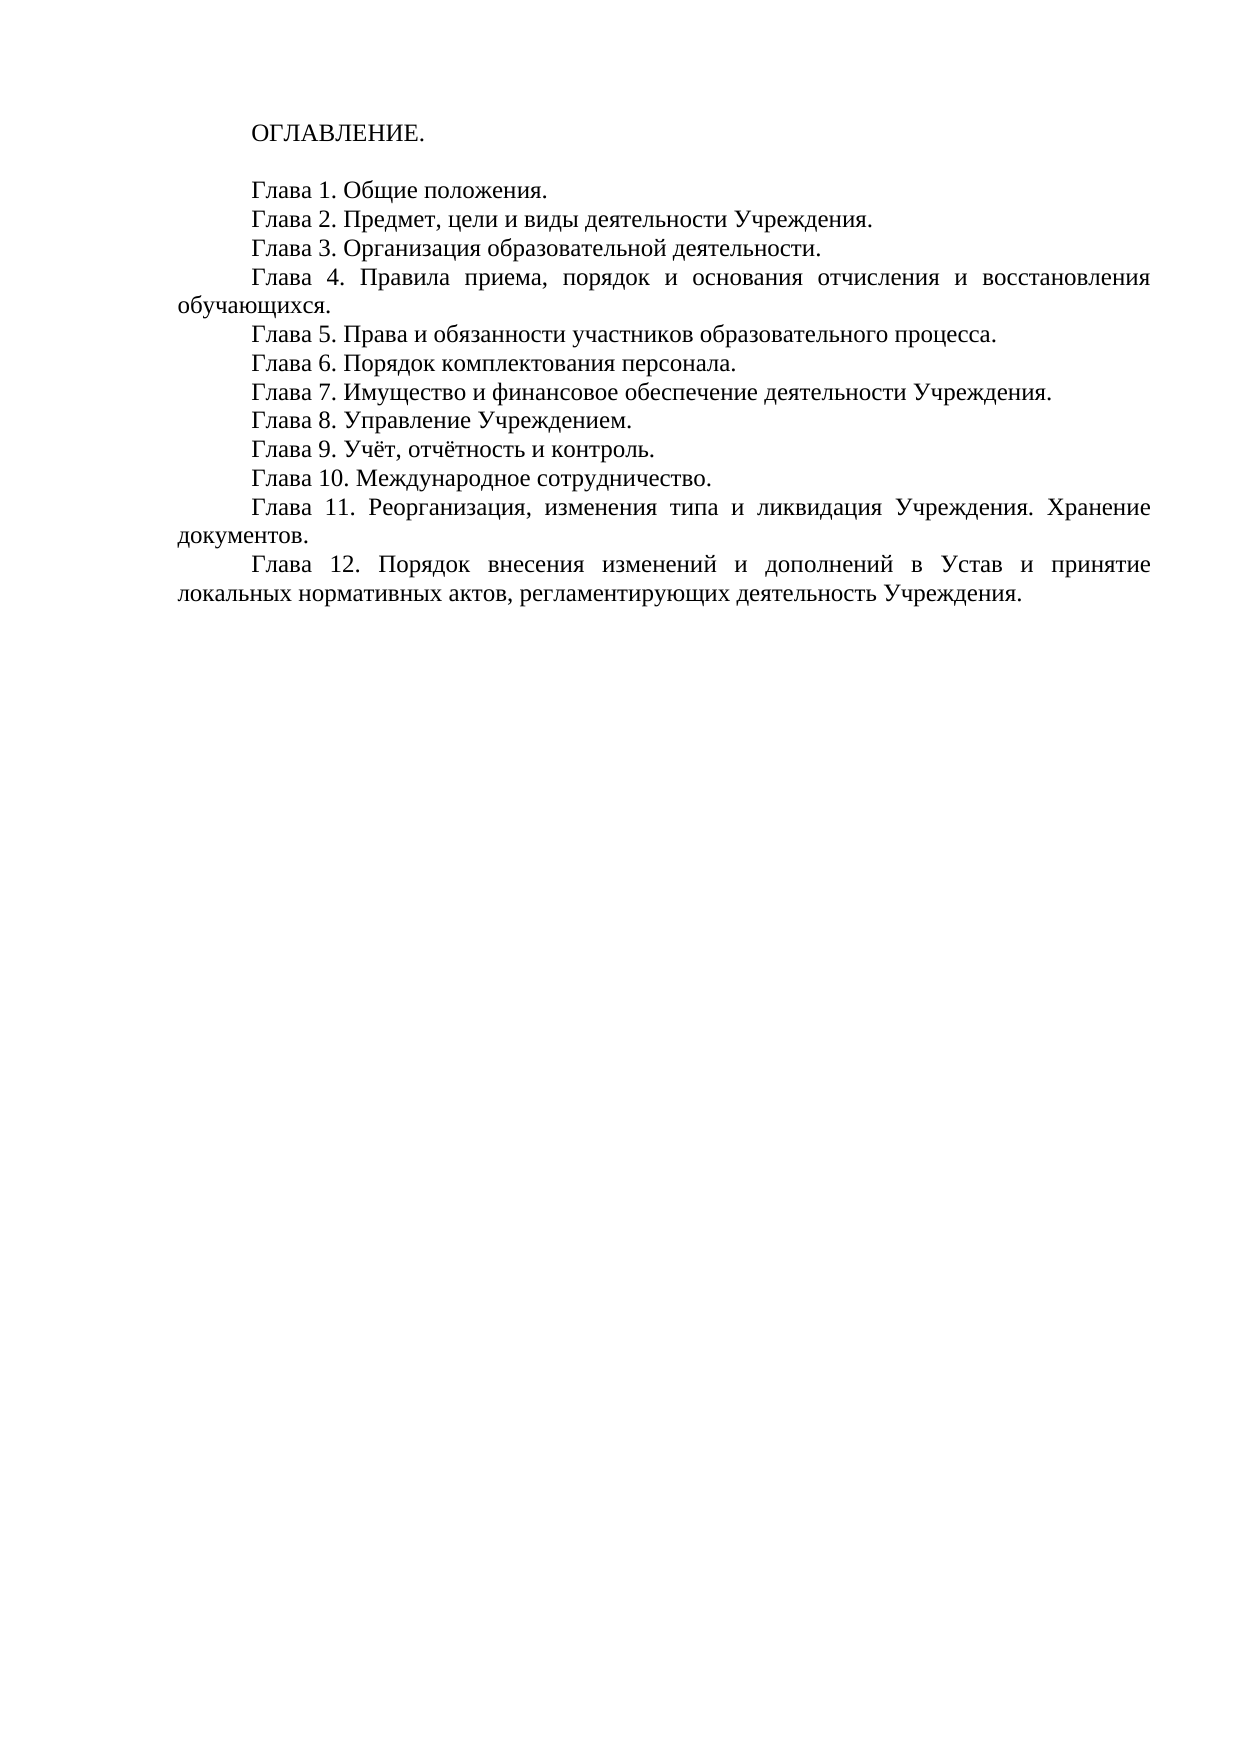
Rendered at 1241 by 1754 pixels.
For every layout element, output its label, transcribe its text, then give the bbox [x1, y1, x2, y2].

text Глава 5. Права и обязанности участников образовательного процесса. [177, 319, 1152, 348]
text Глава 6. Порядок комплектования персонала. [177, 348, 1152, 377]
text Глава 12. Порядок внесения изменений и дополнений в Устав и принятие локальных нормативных актов, регламентирующих деятельность Учреждения. [177, 549, 1152, 607]
text Глава 10. Международное сотрудничество. [177, 463, 1152, 492]
text Глава 9. Учёт, отчётность и контроль. [177, 434, 1152, 463]
text Глава 1. Общие положения. [177, 176, 1152, 204]
text Глава 11. Реорганизация, изменения типа и ликвидация Учреждения. Хранение документов. [177, 492, 1152, 549]
text Глава 3. Организация образовательной деятельности. [177, 233, 1152, 262]
text ОГЛАВЛЕНИЕ. [177, 118, 1152, 147]
text Глава 7. Имущество и финансовое обеспечение деятельности Учреждения. [177, 377, 1152, 406]
text Глава 4. Правила приема, порядок и основания отчисления и восстановления обучающихся. [177, 262, 1152, 319]
text Глава 8. Управление Учреждением. [177, 406, 1152, 434]
text Глава 2. Предмет, цели и виды деятельности Учреждения. [177, 204, 1152, 233]
